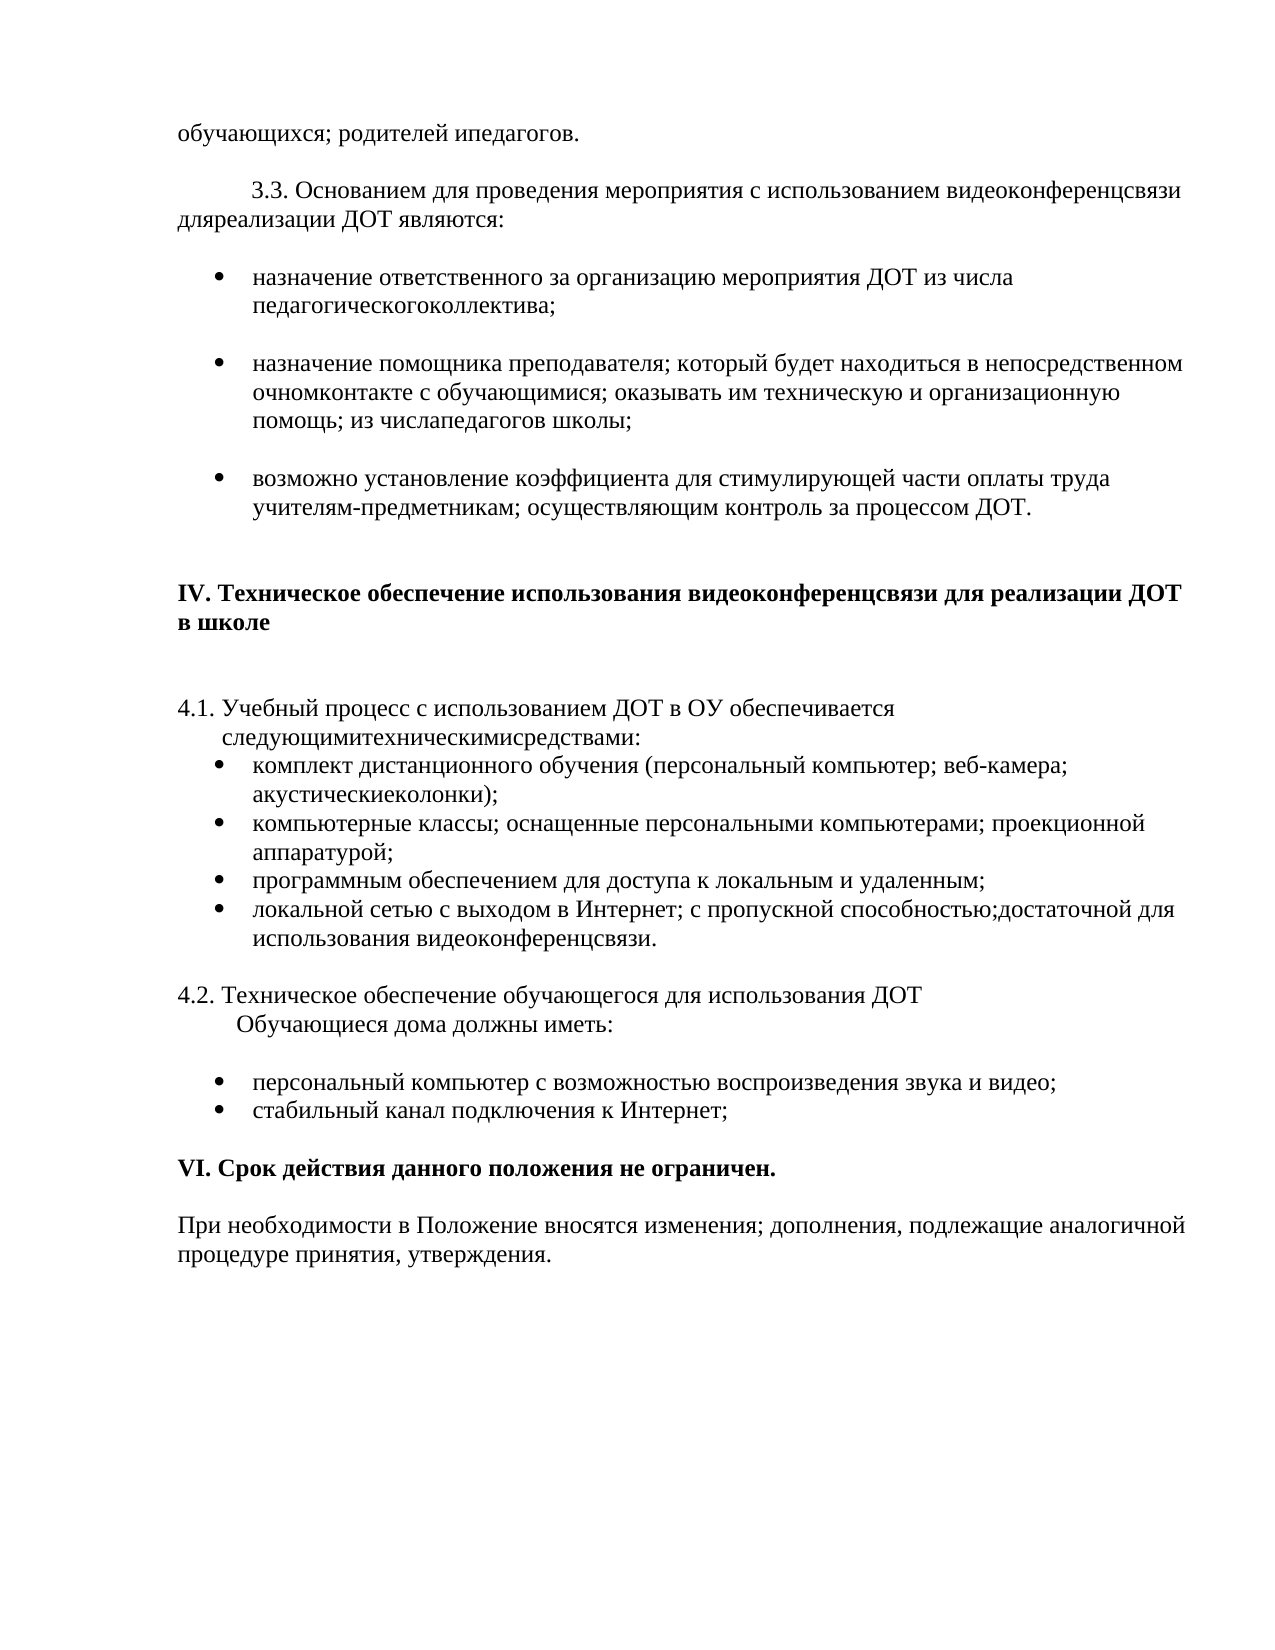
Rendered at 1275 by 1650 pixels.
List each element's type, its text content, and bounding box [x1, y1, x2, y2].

list программным обеспечением для доступа к локальным и удаленным; [215, 866, 1186, 894]
list стабильный канал подключения к Интернет; [215, 1096, 1186, 1124]
text IV. Техническое обеспечение использования видеоконференцсвязи для реализации ДОТ в школе [177, 578, 1186, 636]
text При необходимости в Положение вносятся изменения; дополнения, подлежащие аналогичной [177, 1211, 1186, 1239]
list возможно установление коэффициента для стимулирующей части оплаты труда учителям-предметникам; осуществляющим контроль за процессом ДОТ. [215, 463, 1186, 521]
text 4.2. Техническое обеспечение обучающегося для использования ДОТ [177, 981, 1186, 1009]
list назначение ответственного за организацию мероприятия ДОТ из числа педагогическогоколлектива; [215, 262, 1186, 319]
text 4.1. Учебный процесс с использованием ДОТ в ОУ обеспечивается следующимитехническимисредствами: [177, 693, 1186, 751]
text VI. Срок действия данного положения не ограничен. [177, 1153, 1186, 1182]
list комплект дистанционного обучения (персональный компьютер; веб-камера; акустическиеколонки); [215, 751, 1186, 808]
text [177, 118, 1186, 147]
text процедуре принятия, утверждения. [177, 1239, 1186, 1268]
text использования видеоконференцсвязи. [252, 923, 1186, 952]
list персональный компьютер с возможностью воспроизведения звука и видео; [215, 1067, 1186, 1096]
text аппаратурой; [252, 837, 1186, 866]
list локальной сетью с выходом в Интернет; с пропускной способностью;достаточной для [215, 894, 1186, 923]
text 3.3. Основанием для проведения мероприятия с использованием видеоконференцсвязи дляреализации ДОТ являются: [177, 176, 1186, 233]
text Обучающиеся дома должны иметь: [177, 1009, 1186, 1038]
list компьютерные классы; оснащенные персональными компьютерами; проекционной [215, 808, 1186, 837]
list назначение помощника преподавателя; который будет находиться в непосредственном очномконтакте с обучающимися; оказывать им техническую и организационную помощь; из числапедагогов школы; [215, 348, 1186, 434]
